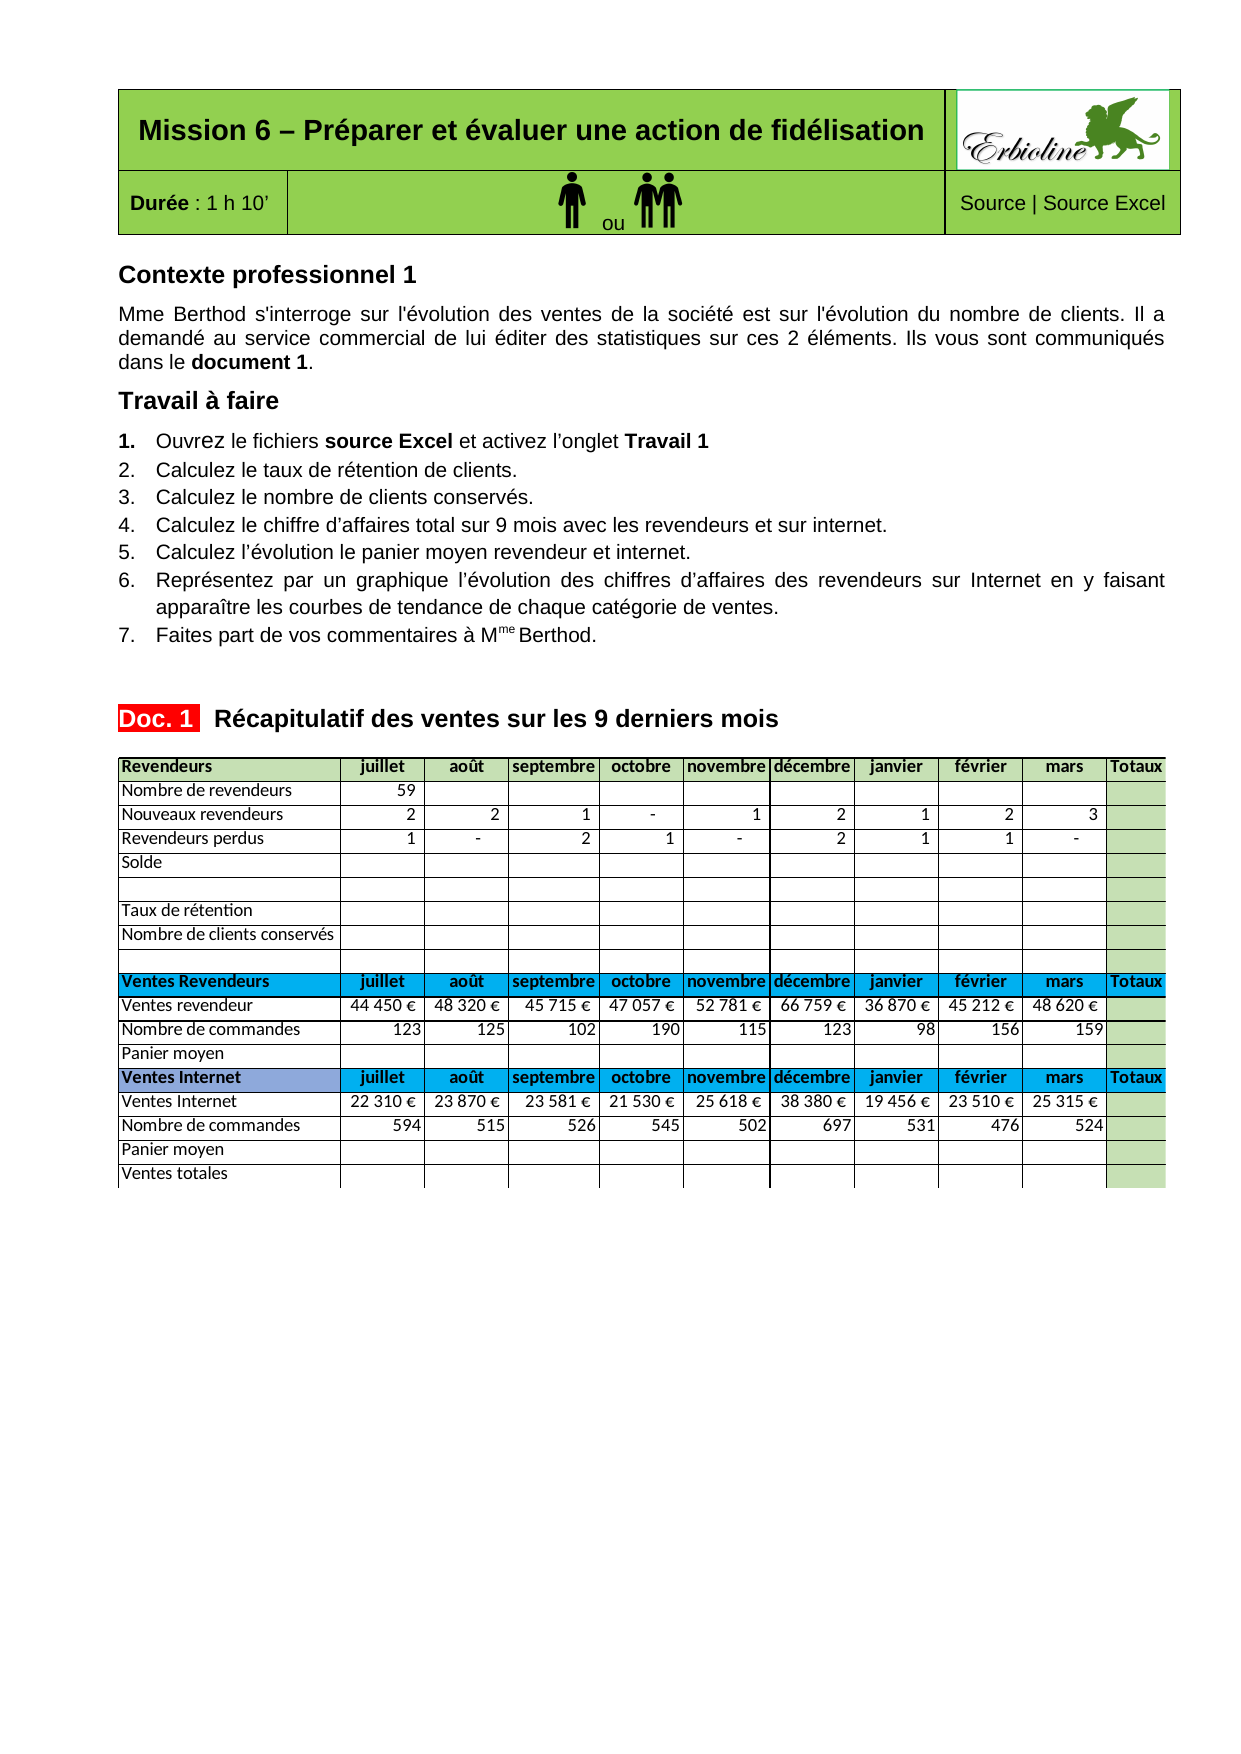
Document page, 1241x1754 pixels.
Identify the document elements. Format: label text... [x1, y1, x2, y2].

list Calculez le taux de rétention de clients. [118, 457, 1166, 481]
text Travail à faire [118, 386, 1166, 415]
table_cell Durée : 1 h 10’ [119, 171, 287, 234]
text Mme Berthod s'interroge sur l'évolution des ventes de la société est sur l'évolution du nombre de clients. Il a demandé au service commercial de lui éditer des statistiques sur ces 2 éléments. Ils vous sont communiqués dans le document 1. [118, 302, 1166, 373]
table_header [946, 90, 956, 170]
list Calculez le nombre de clients conservés. [118, 485, 1166, 509]
list Calculez le chiffre d’affaires total sur 9 mois avec les revendeurs et sur internet. [118, 512, 1166, 536]
text Contexte professionnel 1 [118, 260, 1166, 289]
table_header Mission 6 – Préparer et évaluer une action de fidélisation [119, 90, 944, 170]
table_cell Source | Source Excel [946, 171, 1180, 234]
text Doc. 1 Récapitulatif des ventes sur les 9 derniers mois [200, 704, 1166, 732]
picture [625, 171, 690, 231]
list Faites part de vos commentaires à Mme Berthod. [118, 622, 1166, 646]
list Ouvrez le fichiers source Excel et activez l’onglet Travail 1 [118, 427, 1166, 454]
list Représentez par un graphique l’évolution des chiffres d’affaires des revendeurs sur Internet en y faisant apparaître les courbes de tendance de chaque catégorie de ventes. [118, 567, 1166, 619]
table_cell ou [288, 171, 944, 234]
list Calculez l’évolution le panier moyen revendeur et internet. [118, 540, 1166, 564]
table_header [1170, 90, 1180, 170]
picture [542, 171, 602, 230]
